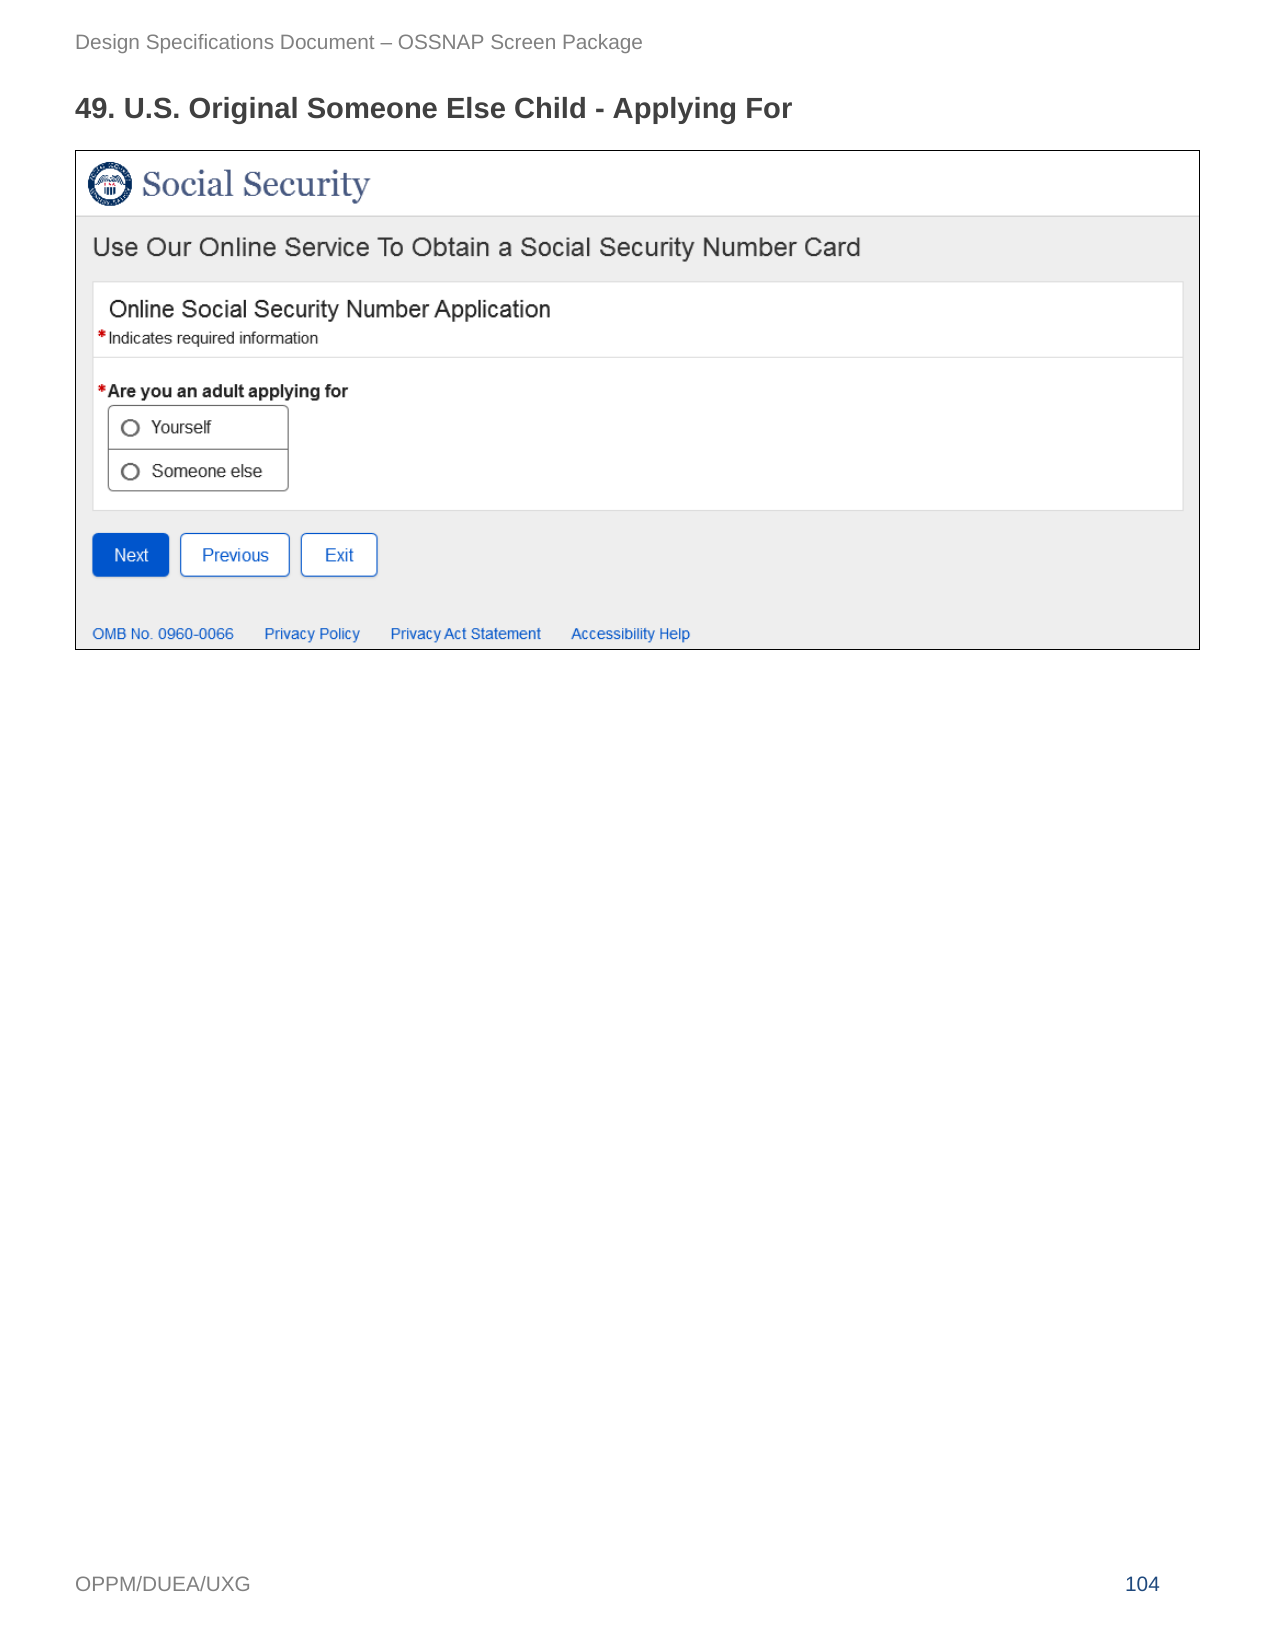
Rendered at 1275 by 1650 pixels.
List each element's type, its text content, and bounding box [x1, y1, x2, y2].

picture [76, 151, 1199, 649]
subtitle U.S. Original Someone Else Child - Applying For [75, 91, 1200, 125]
